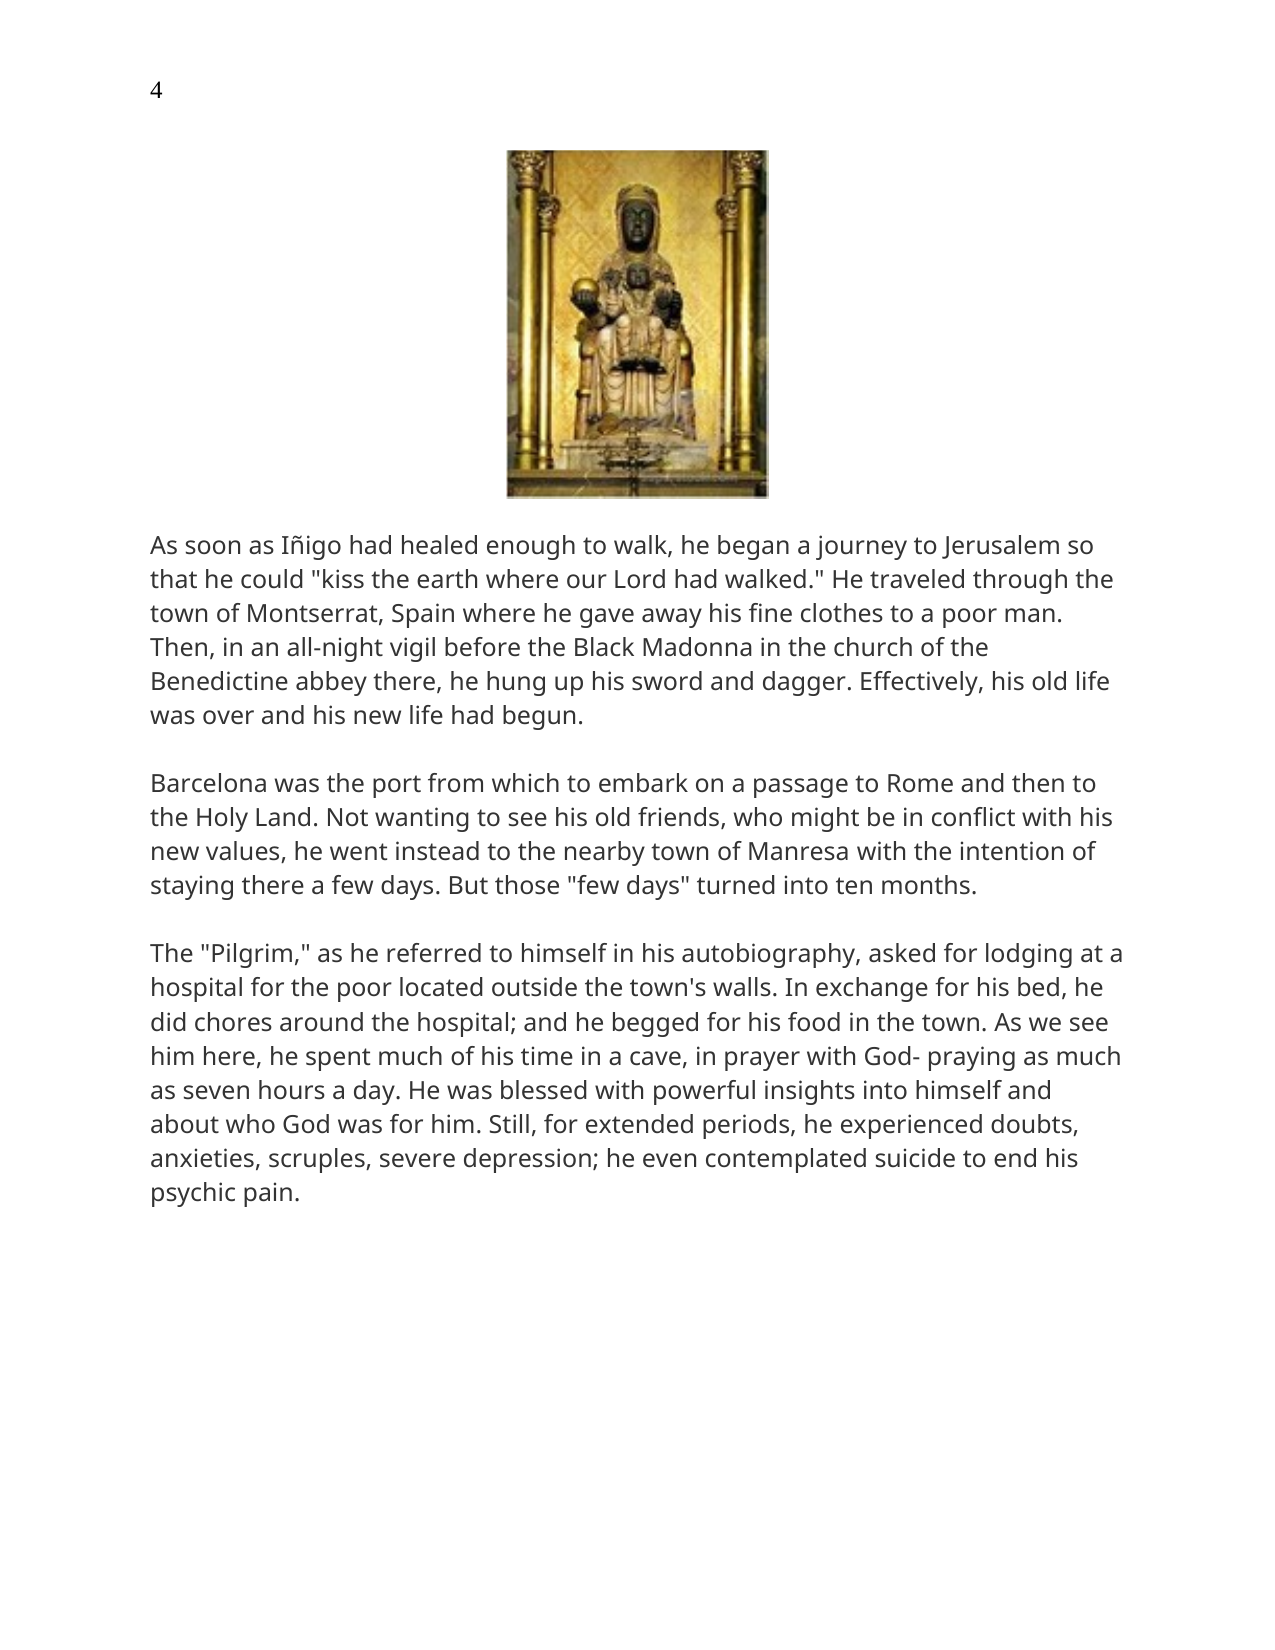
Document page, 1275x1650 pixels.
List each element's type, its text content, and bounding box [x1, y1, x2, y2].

text As soon as Iñigo had healed enough to walk, he began a journey to Jerusalem so that he could "kiss the earth where our Lord had walked." He traveled through the town of Montserrat, Spain where he gave away his fine clothes to a poor man. Then, in an all-night vigil before the Black Madonna in the church of the Benedictine abbey there, he hung up his sword and dagger. Effectively, his old life was over and his new life had begun. Barcelona was the port from which to embark on a passage to Rome and then to the Holy Land. Not wanting to see his old friends, who might be in conflict with his new values, he went instead to the nearby town of Manresa with the intention of staying there a few days. But those "few days" turned into ten months. The "Pilgrim," as he referred to himself in his autobiography, asked for lodging at a hospital for the poor located outside the town's walls. In exchange for his bed, he did chores around the hospital; and he begged for his food in the town. As we see him here, he spent much of his time in a cave, in prayer with God- praying as much as seven hours a day. He was blessed with powerful insights into himself and about who God was for him. Still, for extended periods, he experienced doubts, anxieties, scruples, severe depression; he even contemplated suicide to end his psychic pain. [150, 527, 1125, 1208]
picture [506, 150, 769, 499]
